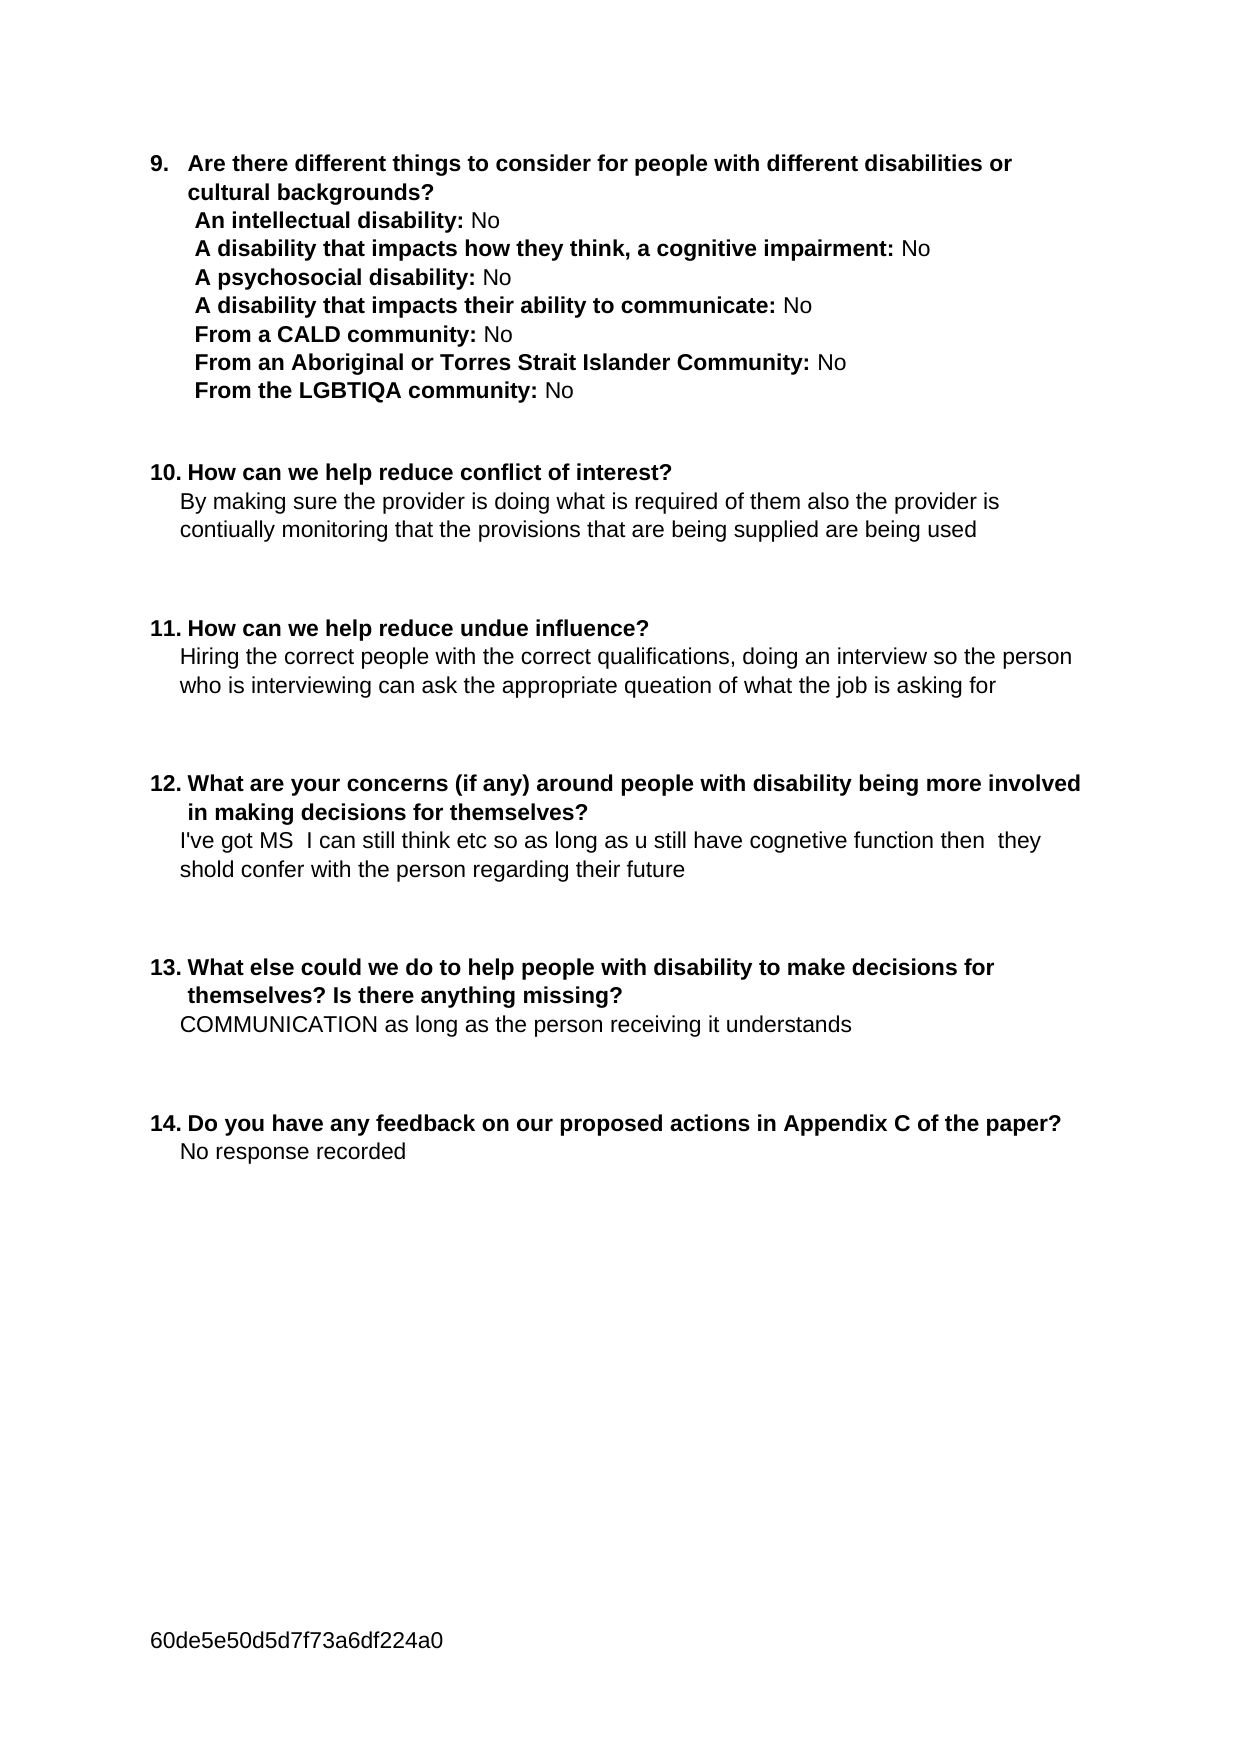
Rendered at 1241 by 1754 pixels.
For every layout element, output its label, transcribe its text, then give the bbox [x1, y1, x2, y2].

list What else could we do to help people with disability to make decisions for themselves? Is there anything missing? [150, 954, 1090, 1009]
text A disability that impacts how they think, a cognitive impairment: No [194, 235, 1090, 262]
list How can we help reduce conflict of interest? [150, 459, 1090, 486]
text COMMUNICATION as long as the person receiving it understands [179, 1011, 1090, 1037]
text From a CALD community: No [194, 321, 1090, 347]
text No response recorded [179, 1138, 1090, 1164]
list Are there different things to consider for people with different disabilities or cultural backgrounds? [150, 150, 1090, 205]
text By making sure the provider is doing what is required of them also the provider is contiually monitoring that the provisions that are being supplied are being used [179, 488, 1090, 543]
text From the LGBTIQA community: No [194, 377, 1090, 404]
text From an Aboriginal or Torres Strait Islander Community: No [194, 349, 1090, 375]
list How can we help reduce undue influence? [150, 615, 1090, 641]
text I've got MS I can still think etc so as long as u still have cognetive function then they shold confer with the person regarding their future [179, 827, 1090, 882]
text A disability that impacts their ability to communicate: No [194, 292, 1090, 318]
text Hiring the correct people with the correct qualifications, doing an interview so the person who is interviewing can ask the appropriate queation of what the job is asking for [179, 643, 1090, 698]
list What are your concerns (if any) around people with disability being more involved in making decisions for themselves? [150, 770, 1090, 825]
text A psychosocial disability: No [194, 264, 1090, 290]
list Do you have any feedback on our proposed actions in Appendix C of the paper? [150, 1109, 1090, 1136]
text An intellectual disability: No [194, 207, 1090, 233]
